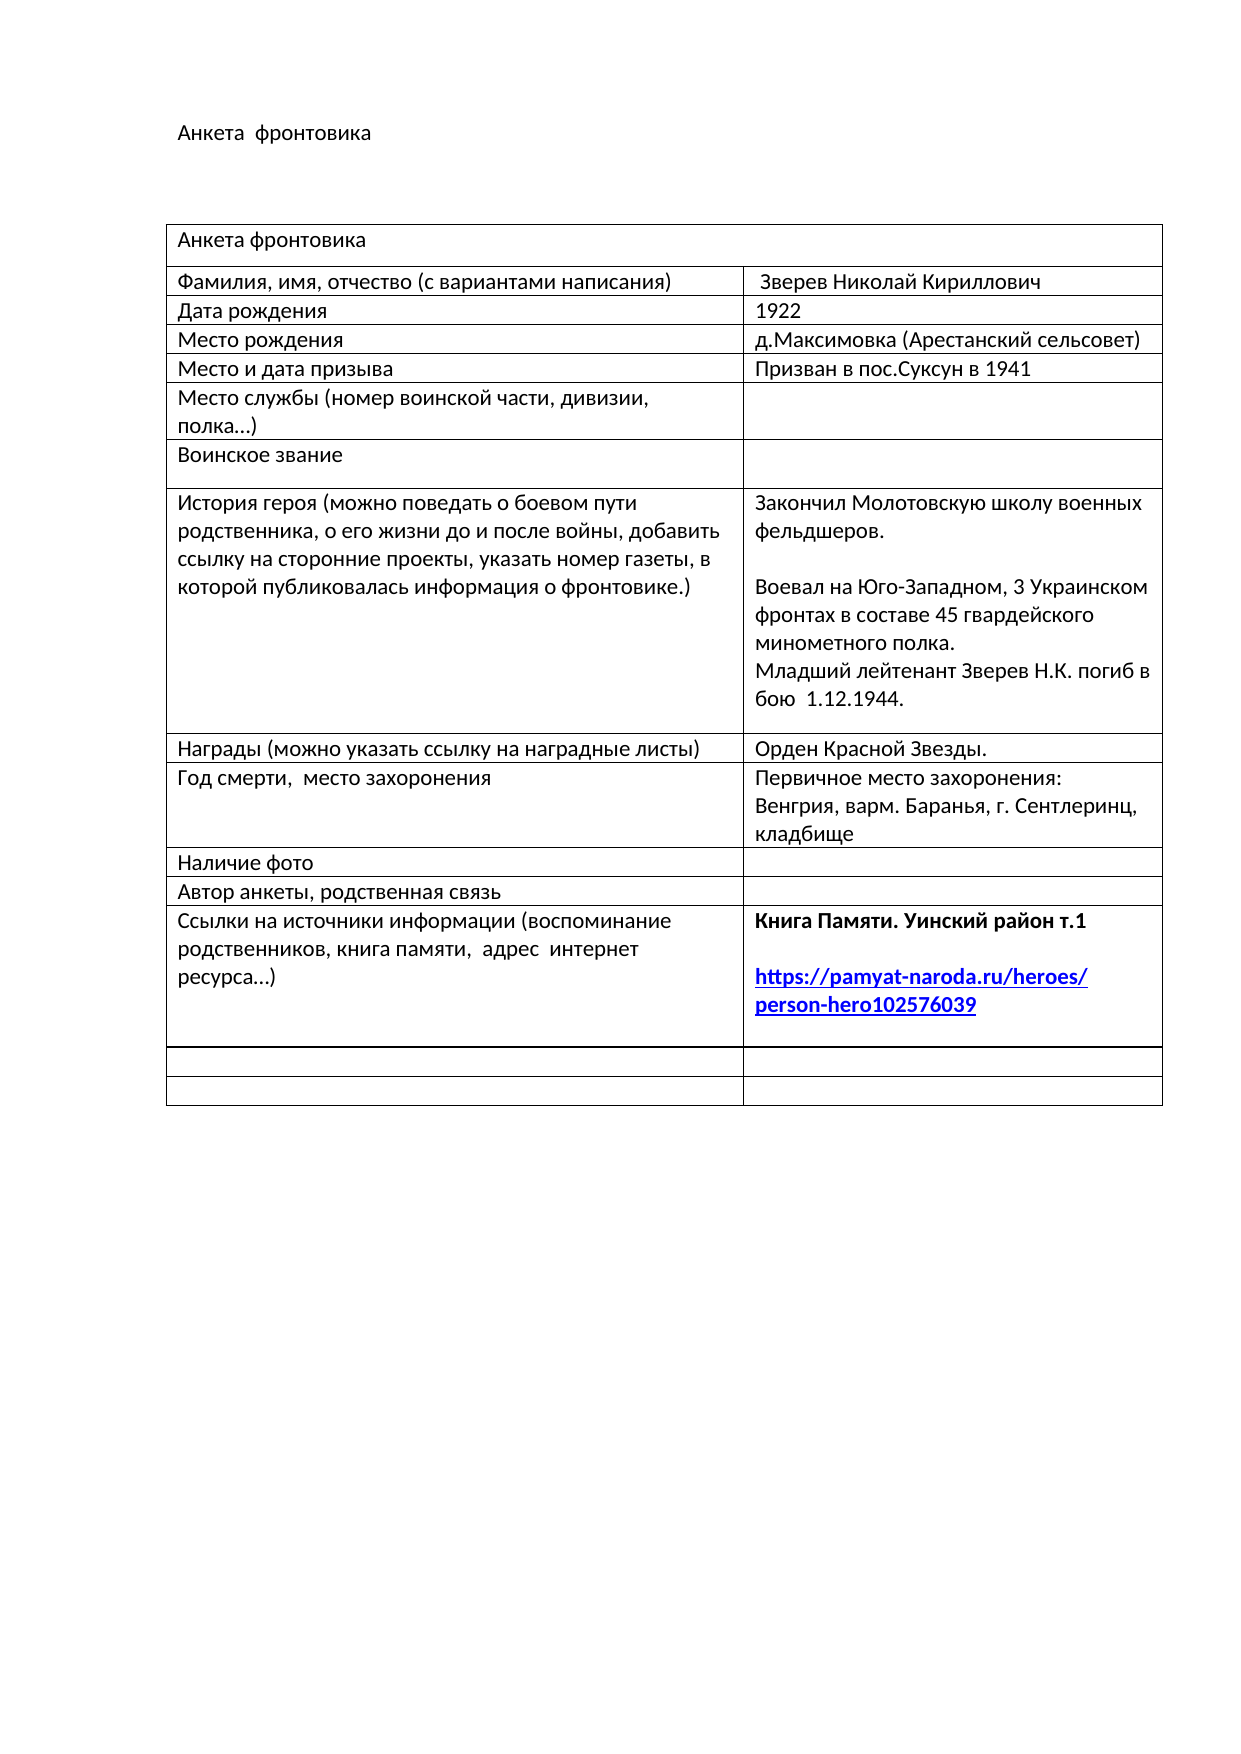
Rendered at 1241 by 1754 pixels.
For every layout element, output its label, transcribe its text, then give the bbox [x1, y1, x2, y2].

table_header Анкета фронтовика [167, 225, 1162, 266]
table_cell Год смерти, место захоронения [167, 763, 743, 847]
table_cell История героя (можно поведать о боевом пути родственника, о его жизни до и после войны, добавить ссылку на сторонние проекты, указать номер газеты, в которой публиковалась информация о фронтовике.) [167, 489, 743, 733]
table_cell Фамилия, имя, отчество (с вариантами написания) [167, 267, 743, 295]
table_cell Автор анкеты, родственная связь [167, 877, 743, 905]
table_cell [744, 848, 1162, 876]
text Анкета фронтовика [177, 118, 1152, 146]
table_cell [744, 1077, 1162, 1104]
table_cell Награды (можно указать ссылку на наградные листы) [167, 734, 743, 762]
table_cell Место рождения [167, 325, 743, 353]
table_cell [744, 383, 1162, 439]
table_cell Наличие фото [167, 848, 743, 876]
table_cell [744, 877, 1162, 905]
table_cell Место службы (номер воинской части, дивизии, полка…) [167, 383, 743, 439]
table_cell Книга Памяти. Уинский район т.1 https://pamyat-naroda.ru/heroes/person-hero102576039 [744, 906, 1162, 1046]
table_cell Воинское звание [167, 440, 743, 487]
table_cell Орден Красной Звезды. [744, 734, 1162, 762]
table_cell Зверев Николай Кириллович [744, 267, 1162, 295]
table_cell [167, 1048, 743, 1076]
table_cell Место и дата призыва [167, 354, 743, 382]
table_cell д.Максимовка (Арестанский сельсовет) [744, 325, 1162, 353]
table_cell Закончил Молотовскую школу военных фельдшеров. Воевал на Юго-Западном, 3 Украинском фронтах в составе 45 гвардейского минометного полка. Младший лейтенант Зверев Н.К. погиб в бою 1.12.1944. [744, 489, 1162, 733]
table_cell [167, 1077, 743, 1104]
table_cell 1922 [744, 296, 1162, 324]
table_cell Первичное место захоронения: Венгрия, варм. Баранья, г. Сентлеринц, кладбище [744, 763, 1162, 847]
table_cell Призван в пос.Суксун в 1941 [744, 354, 1162, 382]
table_cell [744, 440, 1162, 487]
table_cell Ссылки на источники информации (воспоминание родственников, книга памяти, адрес интернет ресурса…) [167, 906, 743, 1046]
table_cell Дата рождения [167, 296, 743, 324]
table_cell [744, 1048, 1162, 1076]
